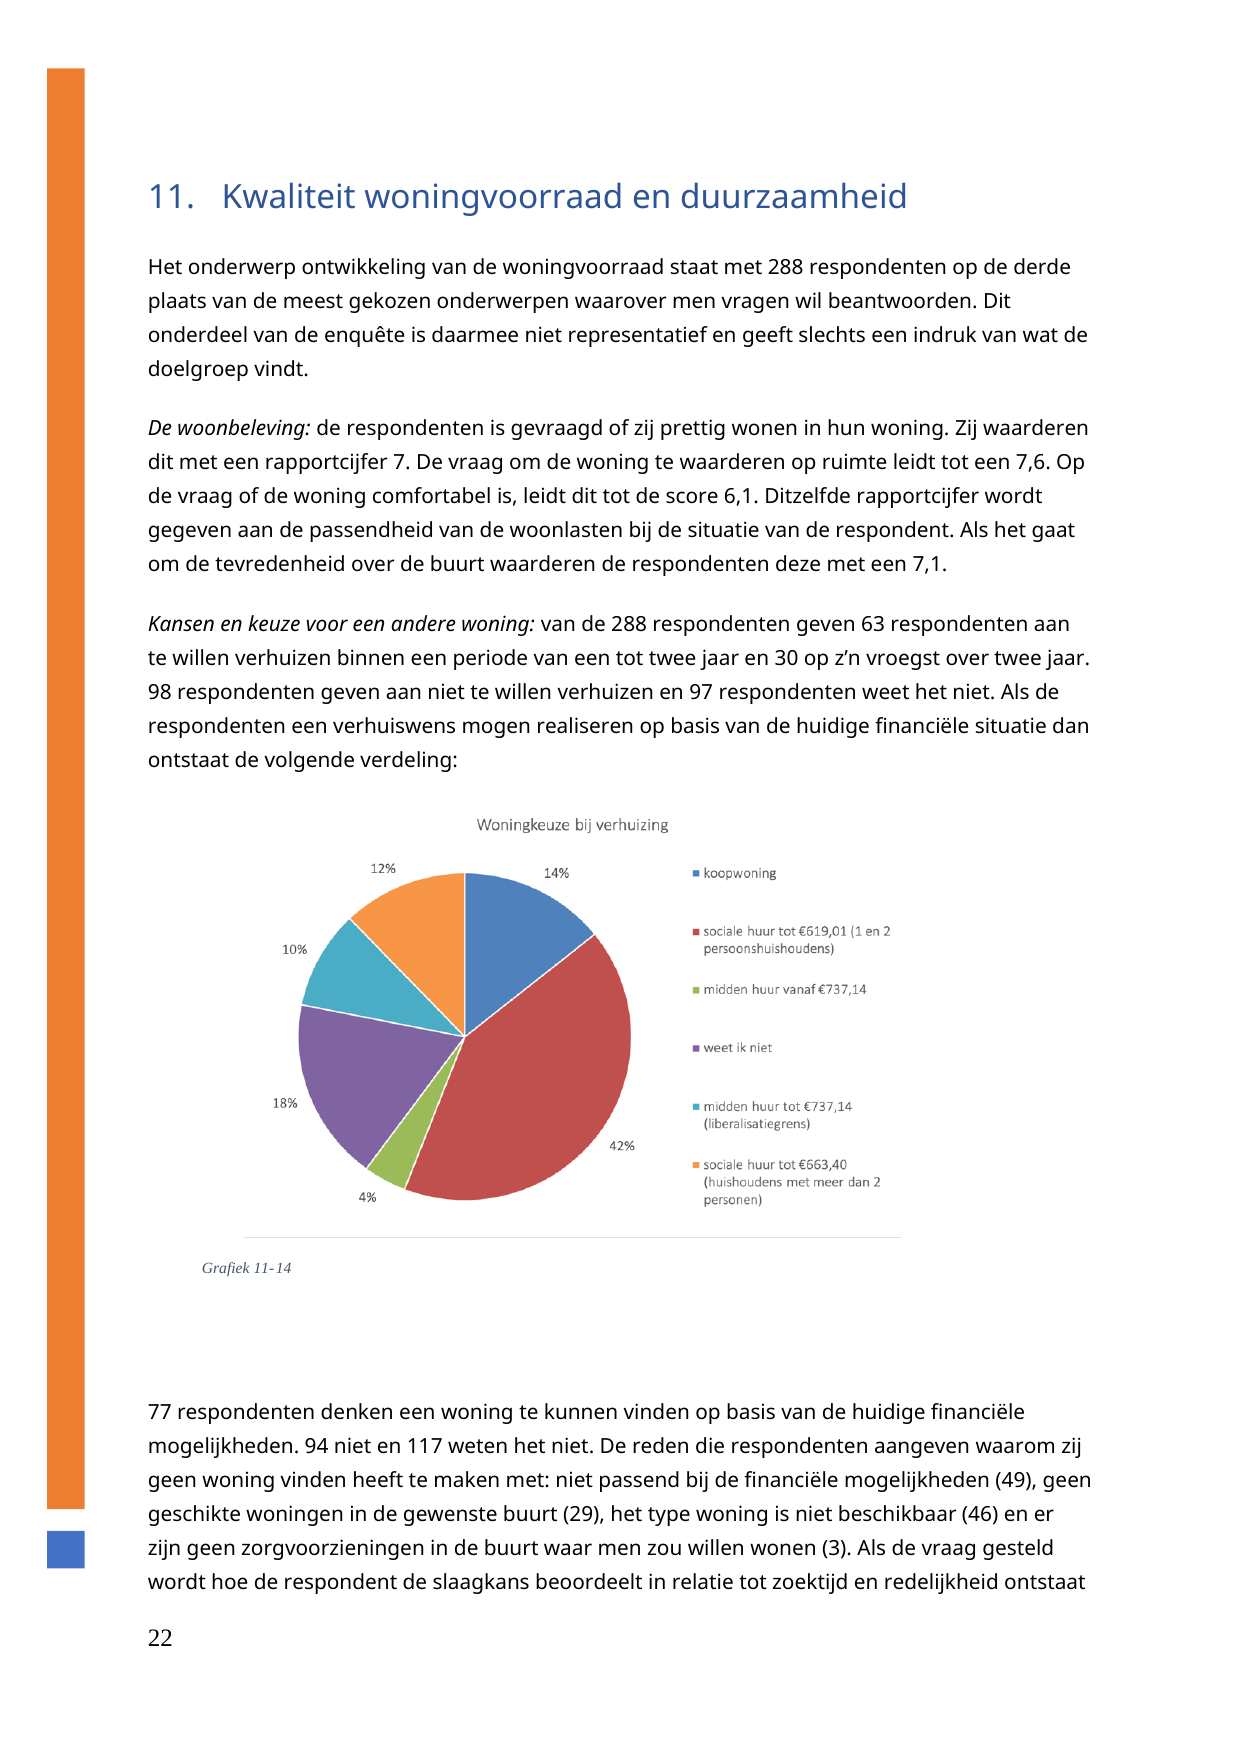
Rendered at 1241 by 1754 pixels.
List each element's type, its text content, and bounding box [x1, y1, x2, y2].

text Het onderwerp ontwikkeling van de woningvoorraad staat met 288 respondenten op de derde plaats van de meest gekozen onderwerpen waarover men vragen wil beantwoorden. Dit onderdeel van de enquête is daarmee niet representatief en geeft slechts een indruk van wat de doelgroep vindt. [148, 252, 1093, 383]
text Kansen en keuze voor een andere woning: van de 288 respondenten geven 63 respondenten aan te willen verhuizen binnen een periode van een tot twee jaar en 30 op z’n vroegst over twee jaar. 98 respondenten geven aan niet te willen verhuizen en 97 respondenten weet het niet. Als de respondenten een verhuiswens mogen realiseren op basis van de huidige financiële situatie dan ontstaat de volgende verdeling: [148, 609, 1093, 773]
text De woonbeleving: de respondenten is gevraagd of zij prettig wonen in hun woning. Zij waarderen dit met een rapportcijfer 7. De vraag om de woning te waarderen op ruimte leidt tot een 7,6. Op de vraag of de woning comfortabel is, leidt dit tot de score 6,1. Ditzelfde rapportcijfer wordt gegeven aan de passendheid van de woonlasten bij de situatie van de respondent. Als het gaat om de tevredenheid over de buurt waarderen de respondenten deze met een 7,1. [148, 413, 1093, 578]
picture [243, 805, 901, 1238]
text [148, 1397, 1093, 1596]
subtitle Kwaliteit woningvoorraad en duurzaamheid [148, 173, 1093, 218]
